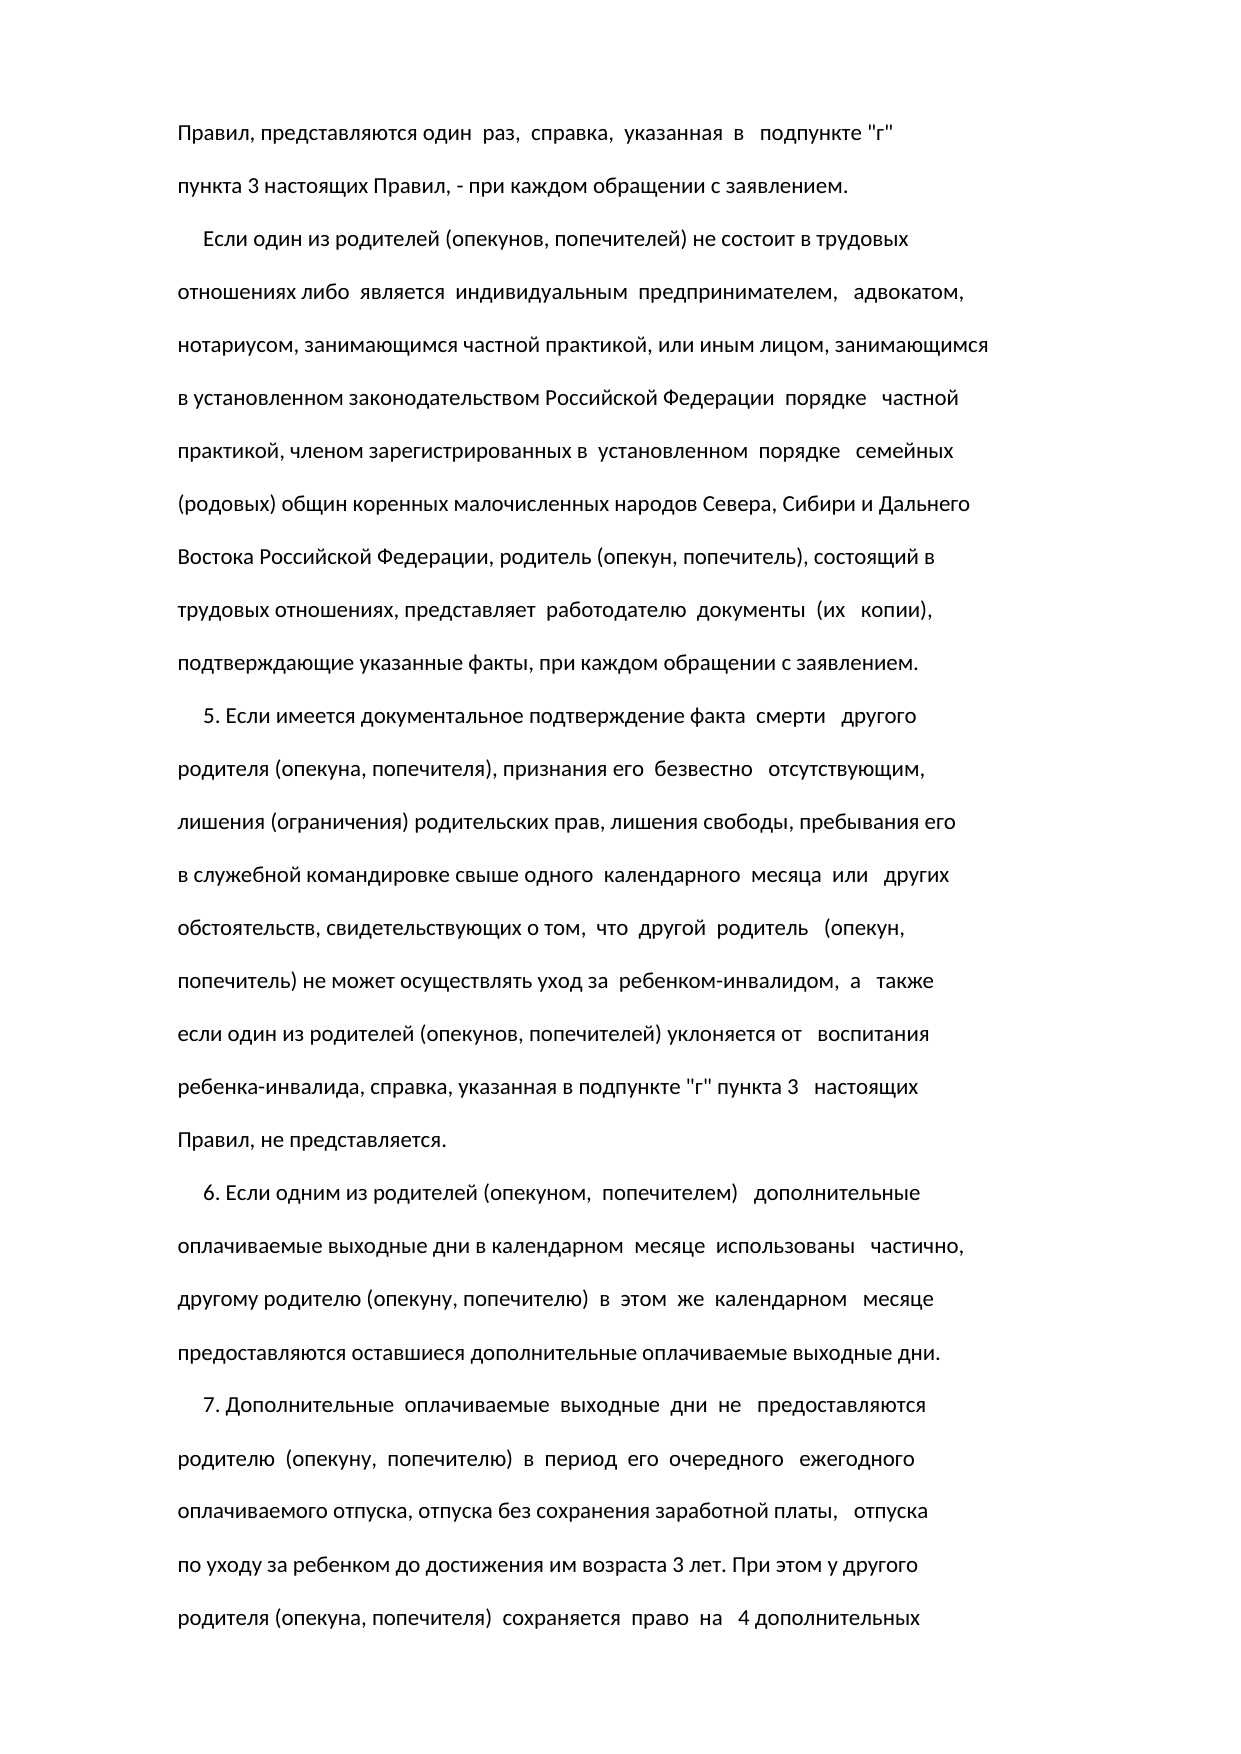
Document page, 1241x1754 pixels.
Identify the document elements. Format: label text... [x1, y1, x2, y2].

text родителю (опекуну, попечителю) в период его очередного ежегодного [177, 1444, 1152, 1472]
text нотариусом, занимающимся частной практикой, или иным лицом, занимающимся [177, 330, 1152, 358]
text пункта 3 настоящих Правил, - при каждом обращении с заявлением. [177, 171, 1152, 199]
text 6. Если одним из родителей (опекуном, попечителем) дополнительные [177, 1178, 1152, 1207]
text отношениях либо является индивидуальным предпринимателем, адвокатом, [177, 277, 1152, 305]
text лишения (ограничения) родительских прав, лишения свободы, пребывания его [177, 807, 1152, 835]
text 5. Если имеется документальное подтверждение факта смерти другого [177, 701, 1152, 729]
text другому родителю (опекуну, попечителю) в этом же календарном месяце [177, 1284, 1152, 1313]
text (родовых) общин коренных малочисленных народов Севера, Сибири и Дальнего [177, 489, 1152, 517]
text если один из родителей (опекунов, попечителей) уклоняется от воспитания [177, 1019, 1152, 1047]
text оплачиваемые выходные дни в календарном месяце использованы частично, [177, 1232, 1152, 1259]
text в установленном законодательством Российской Федерации порядке частной [177, 383, 1152, 411]
text трудовых отношениях, представляет работодателю документы (их копии), [177, 595, 1152, 623]
text родителя (опекуна, попечителя), признания его безвестно отсутствующим, [177, 754, 1152, 782]
text родителя (опекуна, попечителя) сохраняется право на 4 дополнительных [177, 1603, 1152, 1631]
text Востока Российской Федерации, родитель (опекун, попечитель), состоящий в [177, 542, 1152, 570]
text 7. Дополнительные оплачиваемые выходные дни не предоставляются [177, 1391, 1152, 1419]
text подтверждающие указанные факты, при каждом обращении с заявлением. [177, 648, 1152, 676]
text попечитель) не может осуществлять уход за ребенком-инвалидом, а также [177, 966, 1152, 994]
text Правил, не представляется. [177, 1126, 1152, 1153]
text по уходу за ребенком до достижения им возраста 3 лет. При этом у другого [177, 1550, 1152, 1578]
text предоставляются оставшиеся дополнительные оплачиваемые выходные дни. [177, 1338, 1152, 1366]
text Если один из родителей (опекунов, попечителей) не состоит в трудовых [177, 224, 1152, 252]
text обстоятельств, свидетельствующих о том, что другой родитель (опекун, [177, 913, 1152, 941]
text ребенка-инвалида, справка, указанная в подпункте "г" пункта 3 настоящих [177, 1072, 1152, 1101]
text в служебной командировке свыше одного календарного месяца или других [177, 860, 1152, 888]
text оплачиваемого отпуска, отпуска без сохранения заработной платы, отпуска [177, 1497, 1152, 1525]
text практикой, членом зарегистрированных в установленном порядке семейных [177, 436, 1152, 464]
text Правил, представляются один раз, справка, указанная в подпункте "г" [177, 118, 1152, 146]
